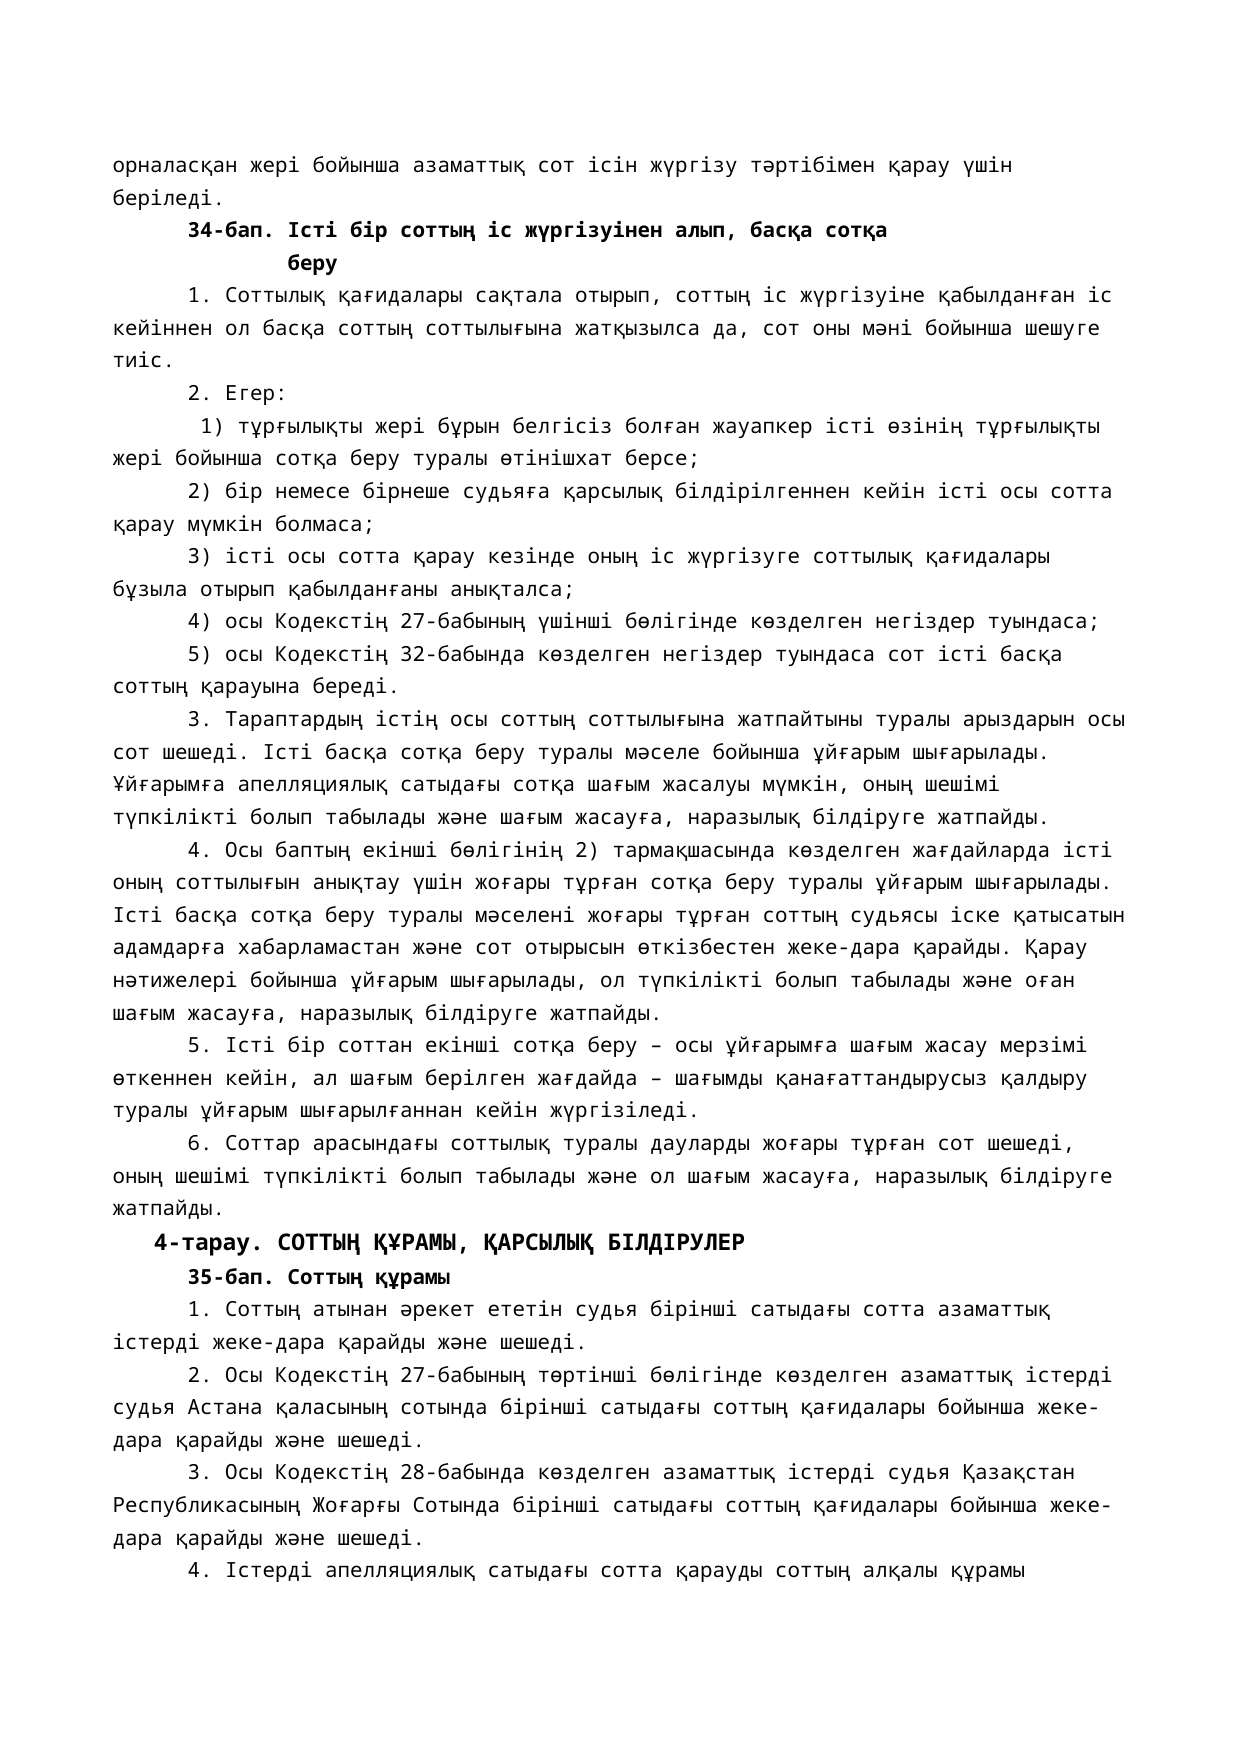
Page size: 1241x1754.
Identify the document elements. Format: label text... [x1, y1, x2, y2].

text 34-бап. Істі бір соттың іс жүргізуінен алып, басқа сотқа беру [112, 215, 1128, 276]
text 1. Соттылық қағидалары сақтала отырып, соттың іс жүргізуіне қабылданған іс кейіннен ол басқа соттың соттылығына жатқызылса да, сот оны мәні бойынша шешуге тиіс. 2. Егер: 1) тұрғылықты жері бұрын белгісіз болған жауапкер істі өзінің тұрғылықты жері бойынша сотқа беру туралы өтінішхат берсе; 2) бір немесе бірнеше судьяға қарсылық білдірілгеннен кейін істі осы сотта қарау мүмкін болмаса; 3) істі осы сотта қарау кезінде оның іс жүргізуге соттылық қағидалары бұзыла отырып қабылданғаны анықталса; 4) осы Кодекстің 27-бабының үшінші бөлігінде көзделген негіздер туындаса; 5) осы Кодекстің 32-бабында көзделген негіздер туындаса сот істі басқа соттың қарауына береді. 3. Тараптардың істің осы соттың соттылығына жатпайтыны туралы арыздарын осы сот шешеді. Істі басқа сотқа беру туралы мәселе бойынша ұйғарым шығарылады. Ұйғарымға апелляциялық сатыдағы сотқа шағым жасалуы мүмкін, оның шешімі түпкілікті болып табылады және шағым жасауға, наразылық білдіруге жатпайды. 4. Осы баптың екінші бөлігінің 2) тармақшасында көзделген жағдайларда істі оның соттылығын анықтау үшін жоғары тұрған сотқа беру туралы ұйғарым шығарылады. Істі басқа сотқа беру туралы мәселені жоғары тұрған соттың судьясы іске қатысатын адамдарға хабарламастан және сот отырысын өткізбестен жеке-дара қарайды. Қарау нәтижелері бойынша ұйғарым шығарылады, ол түпкілікті болып табылады және оған шағым жасауға, наразылық білдіруге жатпайды. 5. Істі бір соттан екінші сотқа беру – осы ұйғарымға шағым жасау мерзімі өткеннен кейін, ал шағым берілген жағдайда – шағымды қанағаттандырусыз қалдыру туралы ұйғарым шығарылғаннан кейін жүргізіледі. 6. Соттар арасындағы соттылық туралы дауларды жоғары тұрған сот шешеді, оның шешімі түпкілікті болып табылады және ол шағым жасауға, наразылық білдіруге жатпайды. [112, 280, 1128, 1222]
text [112, 1294, 1128, 1584]
text 35-бап. Соттың құрамы [112, 1262, 1128, 1290]
text 4-тарау. СОТТЫҢ ҚҰРАМЫ, ҚАРСЫЛЫҚ БІЛДІРУЛЕР [112, 1226, 1128, 1257]
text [112, 150, 1128, 211]
